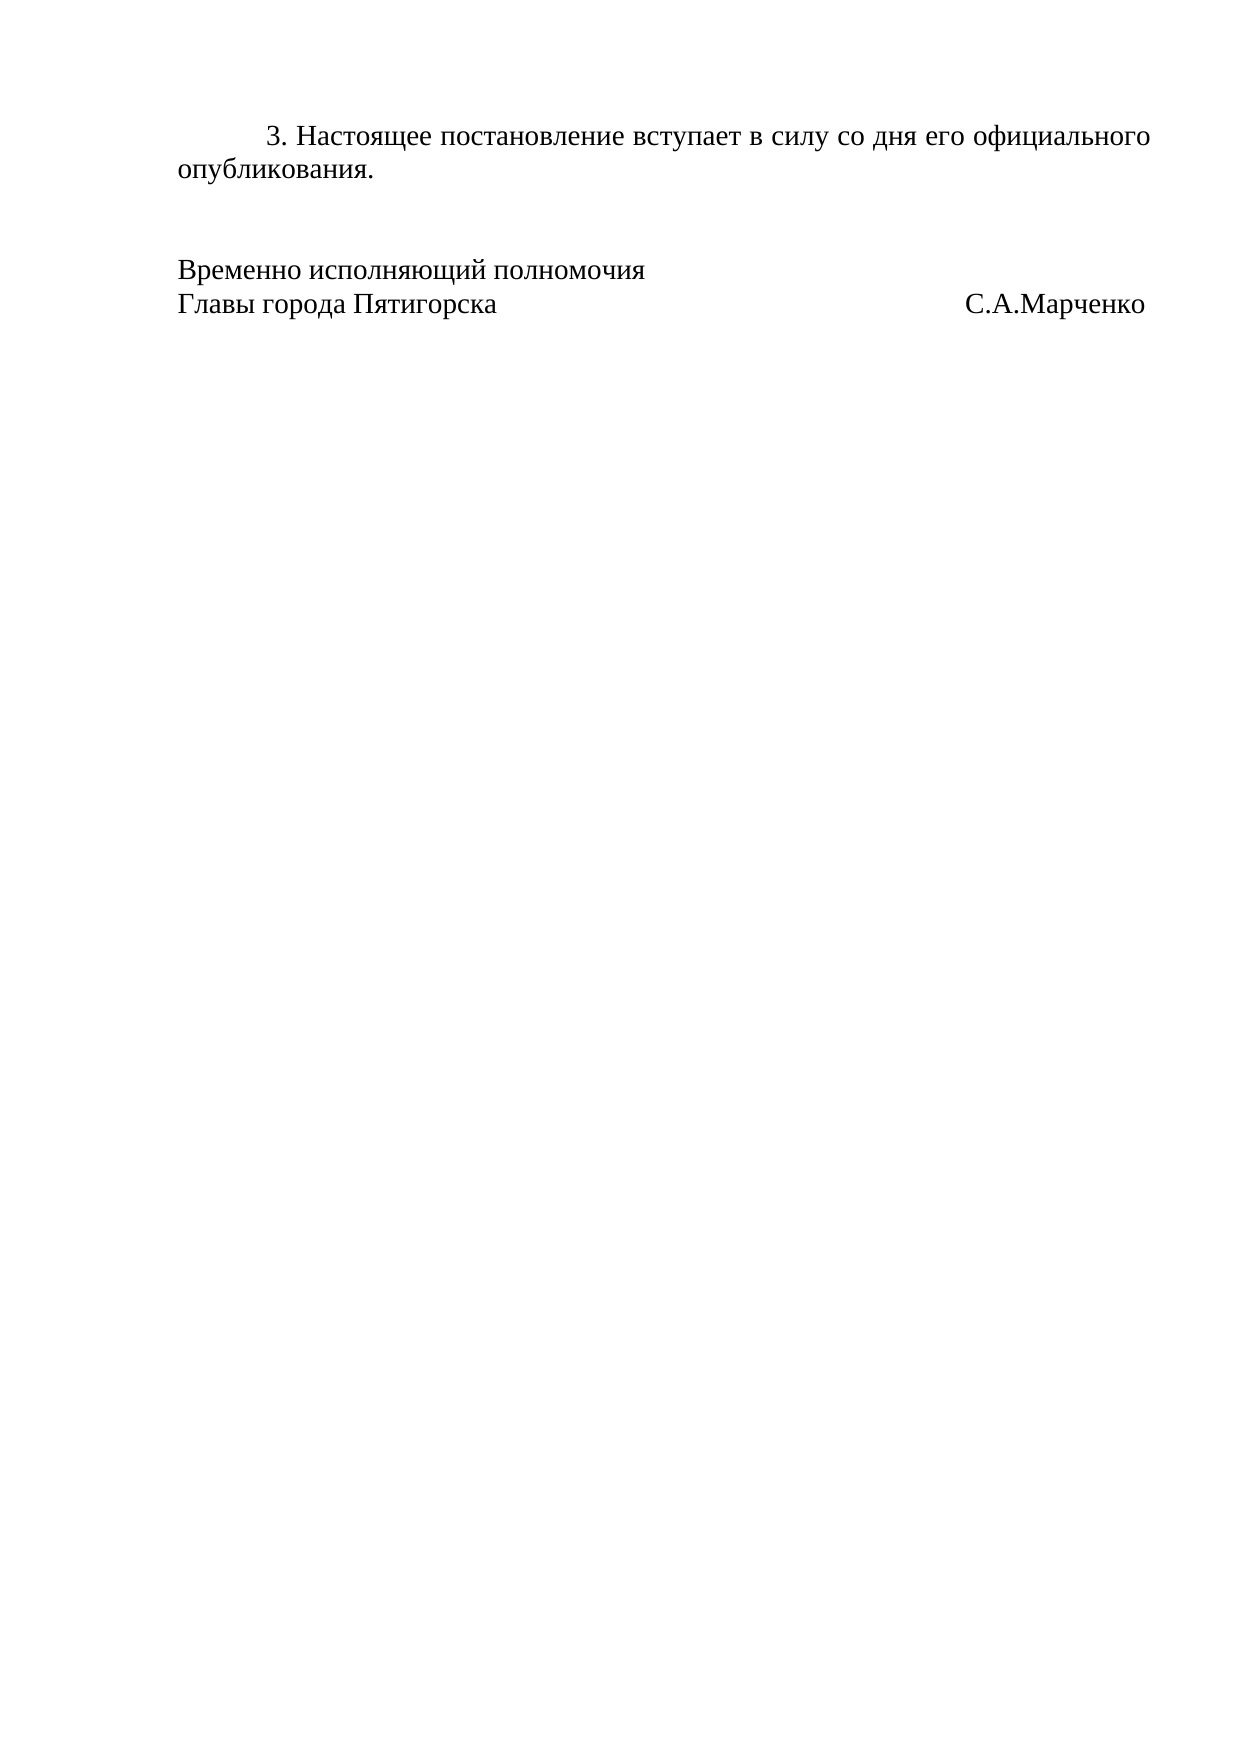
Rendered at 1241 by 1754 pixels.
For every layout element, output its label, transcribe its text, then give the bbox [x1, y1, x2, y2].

text 3. Настоящее постановление вступает в силу со дня его официального опубликования. [177, 118, 1152, 185]
text Главы города Пятигорска С.А.Марченко [177, 286, 1152, 319]
text Временно исполняющий полномочия [177, 252, 1152, 286]
